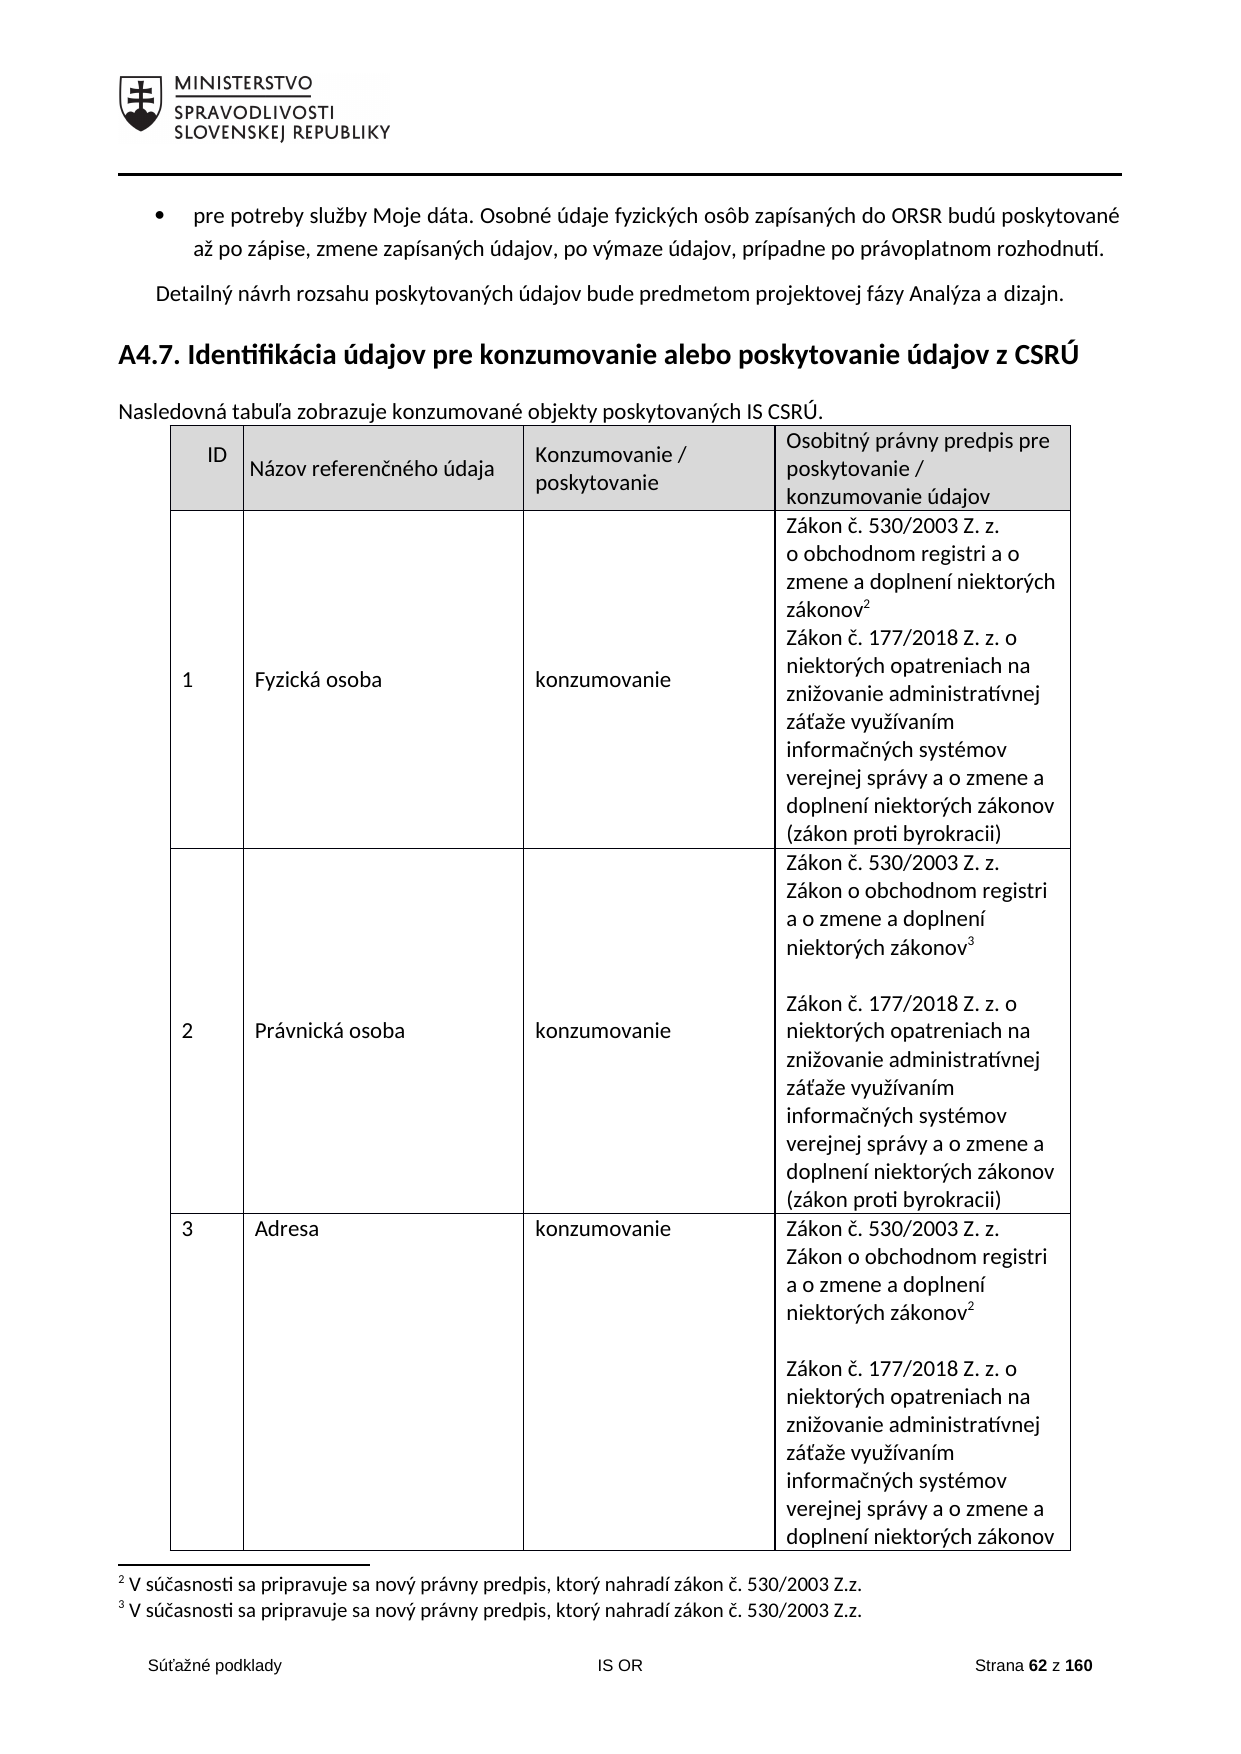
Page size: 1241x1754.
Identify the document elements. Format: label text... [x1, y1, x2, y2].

table_cell 1 [171, 511, 243, 847]
table_cell konzumovanie [524, 511, 774, 847]
table_cell 2 [171, 849, 243, 1213]
table_cell Adresa [244, 1214, 523, 1550]
picture [118, 73, 390, 144]
list pre potreby služby Moje dáta. Osobné údaje fyzických osôb zapísaných do ORSR budú poskytované až po zápise, zmene zapísaných údajov, po výmaze údajov, prípadne po právoplatnom rozhodnutí. [156, 201, 1122, 262]
text Nasledovná tabuľa zobrazuje konzumované objekty poskytovaných IS CSRÚ. [118, 397, 1122, 425]
table_cell Právnická osoba [244, 849, 523, 1213]
table_cell konzumovanie [524, 1214, 774, 1550]
table_header Konzumovanie / poskytovanie [524, 426, 774, 510]
table_cell Zákon č. 530/2003 Z. z. Zákon o obchodnom registri a o zmene a doplnení niektorých zákonov Zákon č. 177/2018 Z. z. o niektorých opatreniach na znižovanie administratívnej záťaže využívaním informačných systémov verejnej správy a o zmene a doplnení niektorých zákonov (zákon proti byrokracii) [776, 849, 1070, 1213]
text Detailný návrh rozsahu poskytovaných údajov bude predmetom projektovej fázy Analýza a dizajn. [156, 279, 1122, 307]
table_header Názov referenčného údaja [244, 426, 523, 510]
subtitle A4.7. Identifikácia údajov pre konzumovanie alebo poskytovanie údajov z CSRÚ [118, 336, 1122, 372]
table_cell 3 [171, 1214, 243, 1550]
table_header Osobitný právny predpis pre poskytovanie / konzumovanie údajov [776, 426, 1070, 510]
table_cell Fyzická osoba [244, 511, 523, 847]
table_cell konzumovanie [524, 849, 774, 1213]
table_cell Zákon č. 530/2003 Z. z. o obchodnom registri a o zmene a doplnení niektorých zákonov Zákon č. 177/2018 Z. z. o niektorých opatreniach na znižovanie administratívnej záťaže využívaním informačných systémov verejnej správy a o zmene a doplnení niektorých zákonov (zákon proti byrokracii) [776, 511, 1070, 847]
table_header ID [171, 426, 243, 510]
